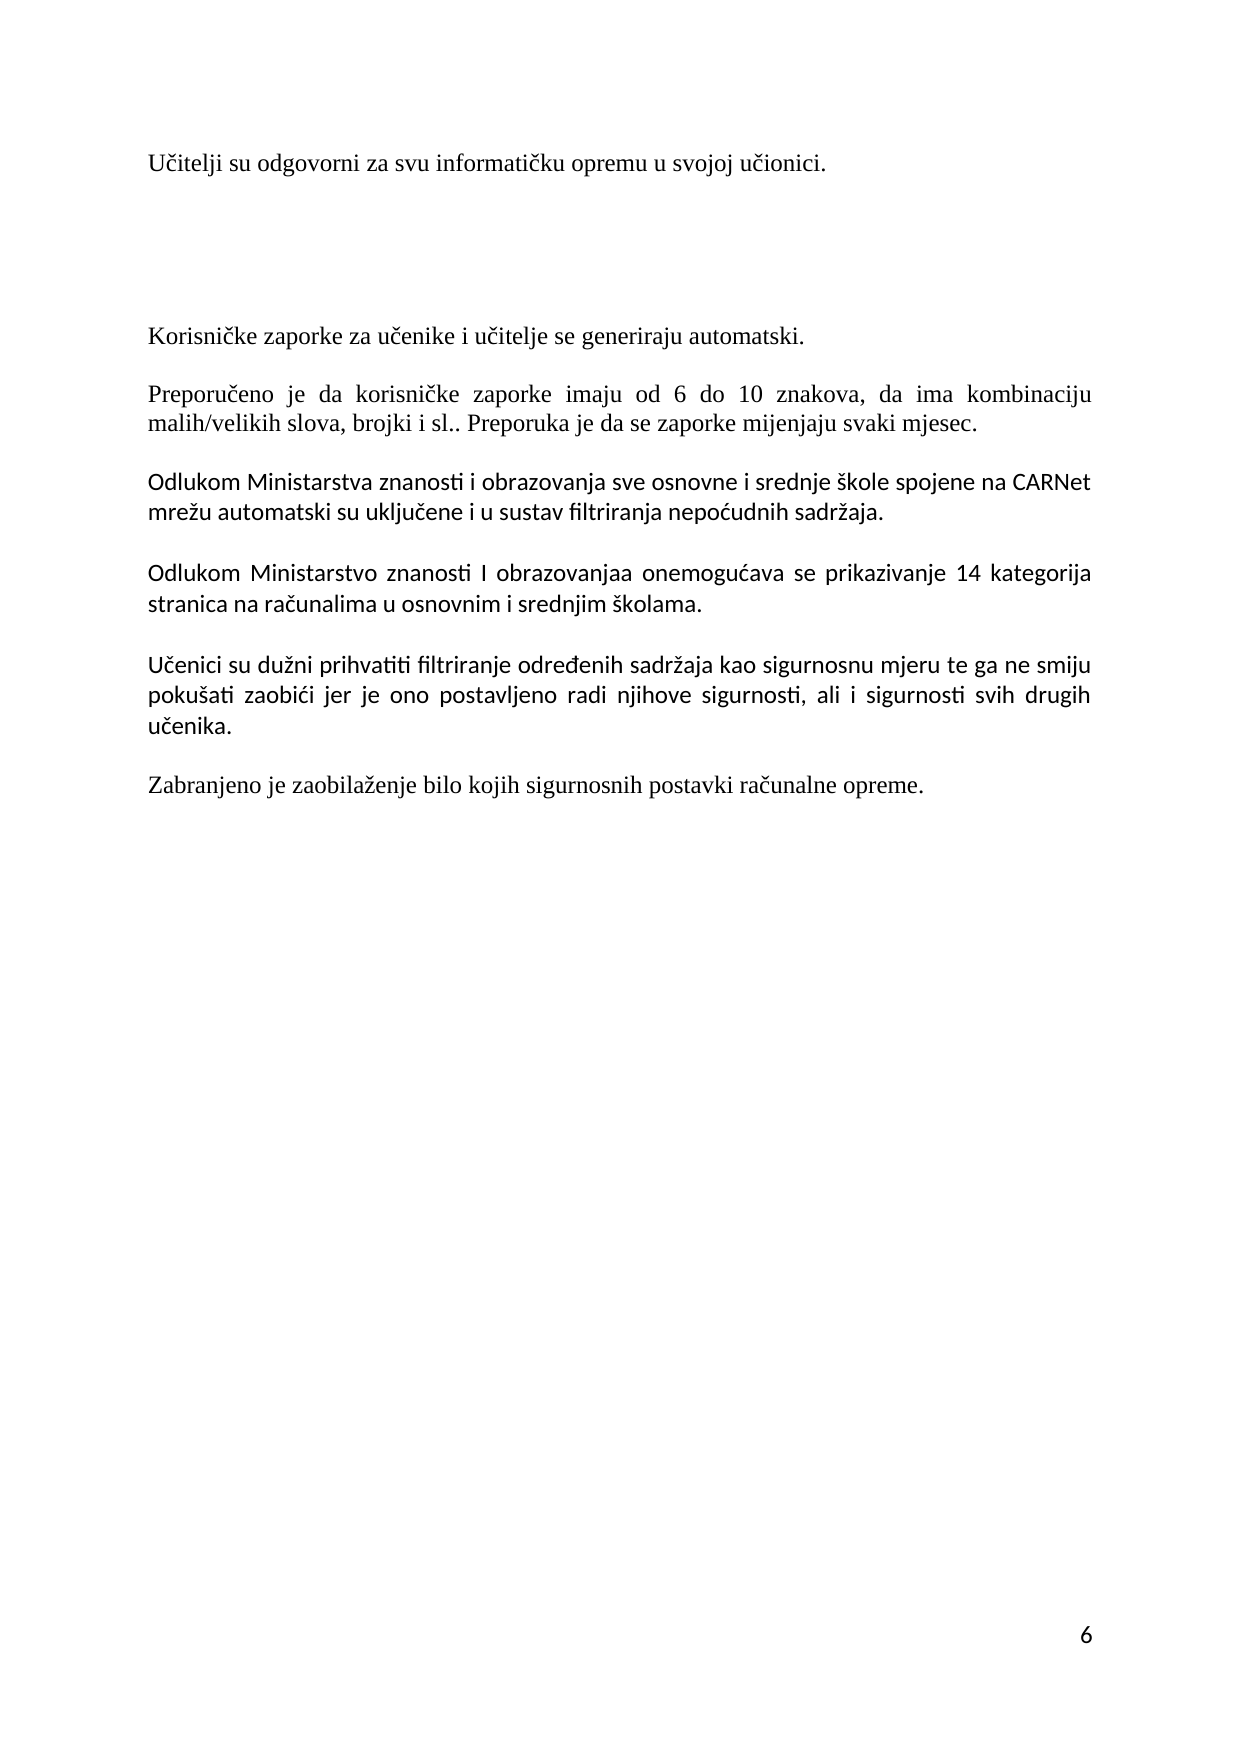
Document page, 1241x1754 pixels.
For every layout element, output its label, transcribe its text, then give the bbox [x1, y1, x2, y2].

text Preporučeno je da korisničke zaporke imaju od 6 do 10 znakova, da ima kombinaciju malih/velikih slova, brojki i sl.. Preporuka je da se zaporke mijenjaju svaki mjesec. [148, 379, 1093, 437]
text Korisničke zaporke za učenike i učitelje se generiraju automatski. [148, 321, 1093, 350]
text Odlukom Ministarstva znanosti i obrazovanja sve osnovne i srednje škole spojene na CARNet mrežu automatski su uključene i u sustav filtriranja nepoćudnih sadržaja. [148, 466, 1093, 527]
text Učenici su dužni prihvatiti filtriranje određenih sadržaja kao sigurnosnu mjeru te ga ne smiju pokušati zaobići jer je ono postavljeno radi njihove sigurnosti, ali i sigurnosti svih drugih učenika. [148, 649, 1093, 741]
text Zabranjeno je zaobilaženje bilo kojih sigurnosnih postavki računalne opreme. [148, 770, 1093, 798]
text Odlukom Ministarstvo znanosti I obrazovanjaa onemogućava se prikazivanje 14 kategorija stranica na računalima u osnovnim i srednjim školama. [148, 557, 1093, 618]
text Učitelji su odgovorni za svu informatičku opremu u svojoj učionici. [148, 148, 1093, 176]
